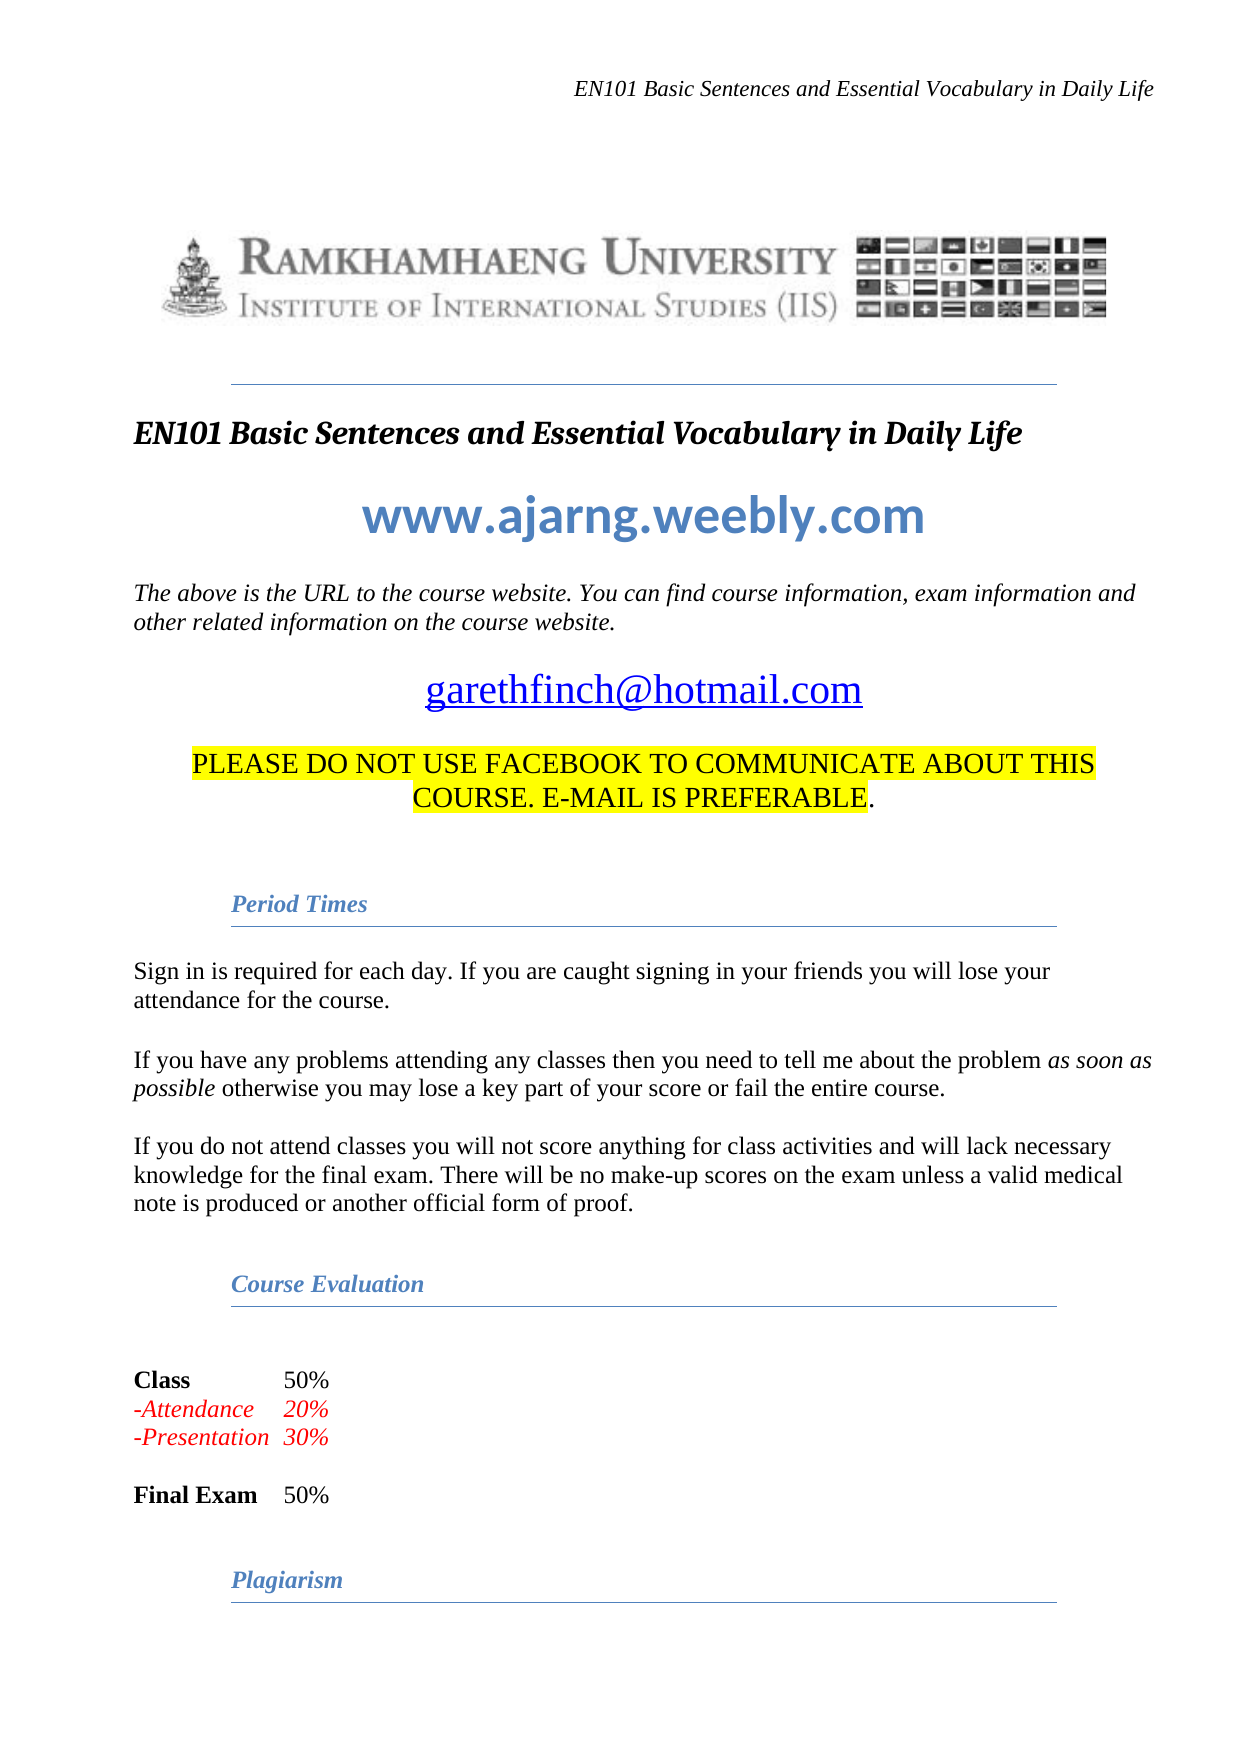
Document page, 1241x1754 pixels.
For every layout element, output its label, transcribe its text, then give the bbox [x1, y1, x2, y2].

text -Presentation 30% [133, 1422, 1154, 1451]
text The above is the URL to the course website. You can find course information, exam information and other related information on the course website. [133, 578, 1154, 636]
text Plagiarism [231, 1565, 1057, 1602]
text Period Times [231, 889, 1057, 926]
text Sign in is required for each day. If you are caught signing in your friends you will lose your attendance for the course. [133, 956, 1152, 1014]
text If you do not attend classes you will not score anything for class activities and will lack necessary knowledge for the final exam. There will be no make-up scores on the exam unless a valid medical note is produced or another official form of proof. [133, 1131, 1152, 1217]
text Course Evaluation [231, 1269, 1057, 1306]
picture [161, 230, 1107, 326]
text PLEASE DO NOT USE FACEBOOK TO COMMUNICATE ABOUT THIS COURSE. E-MAIL IS PREFERABLE. [133, 746, 413, 813]
text Final Exam 50% [133, 1480, 1152, 1509]
text EN101 Basic Sentences and Essential Vocabulary in Daily Life [133, 414, 1154, 452]
text PLEASE DO NOT USE FACEBOOK TO COMMUNICATE ABOUT THIS COURSE. E-MAIL IS PREFERABLE. [868, 746, 1154, 813]
text www.ajarng.weebly.com [133, 481, 1154, 547]
text Class 50% [133, 1365, 1152, 1394]
text -Attendance 20% [133, 1394, 1154, 1422]
text garethfinch@hotmail.com [133, 665, 1154, 713]
text If you have any problems attending any classes then you need to tell me about the problem as soon as possible otherwise you may lose a key part of your score or fail the entire course. [133, 1045, 1154, 1102]
